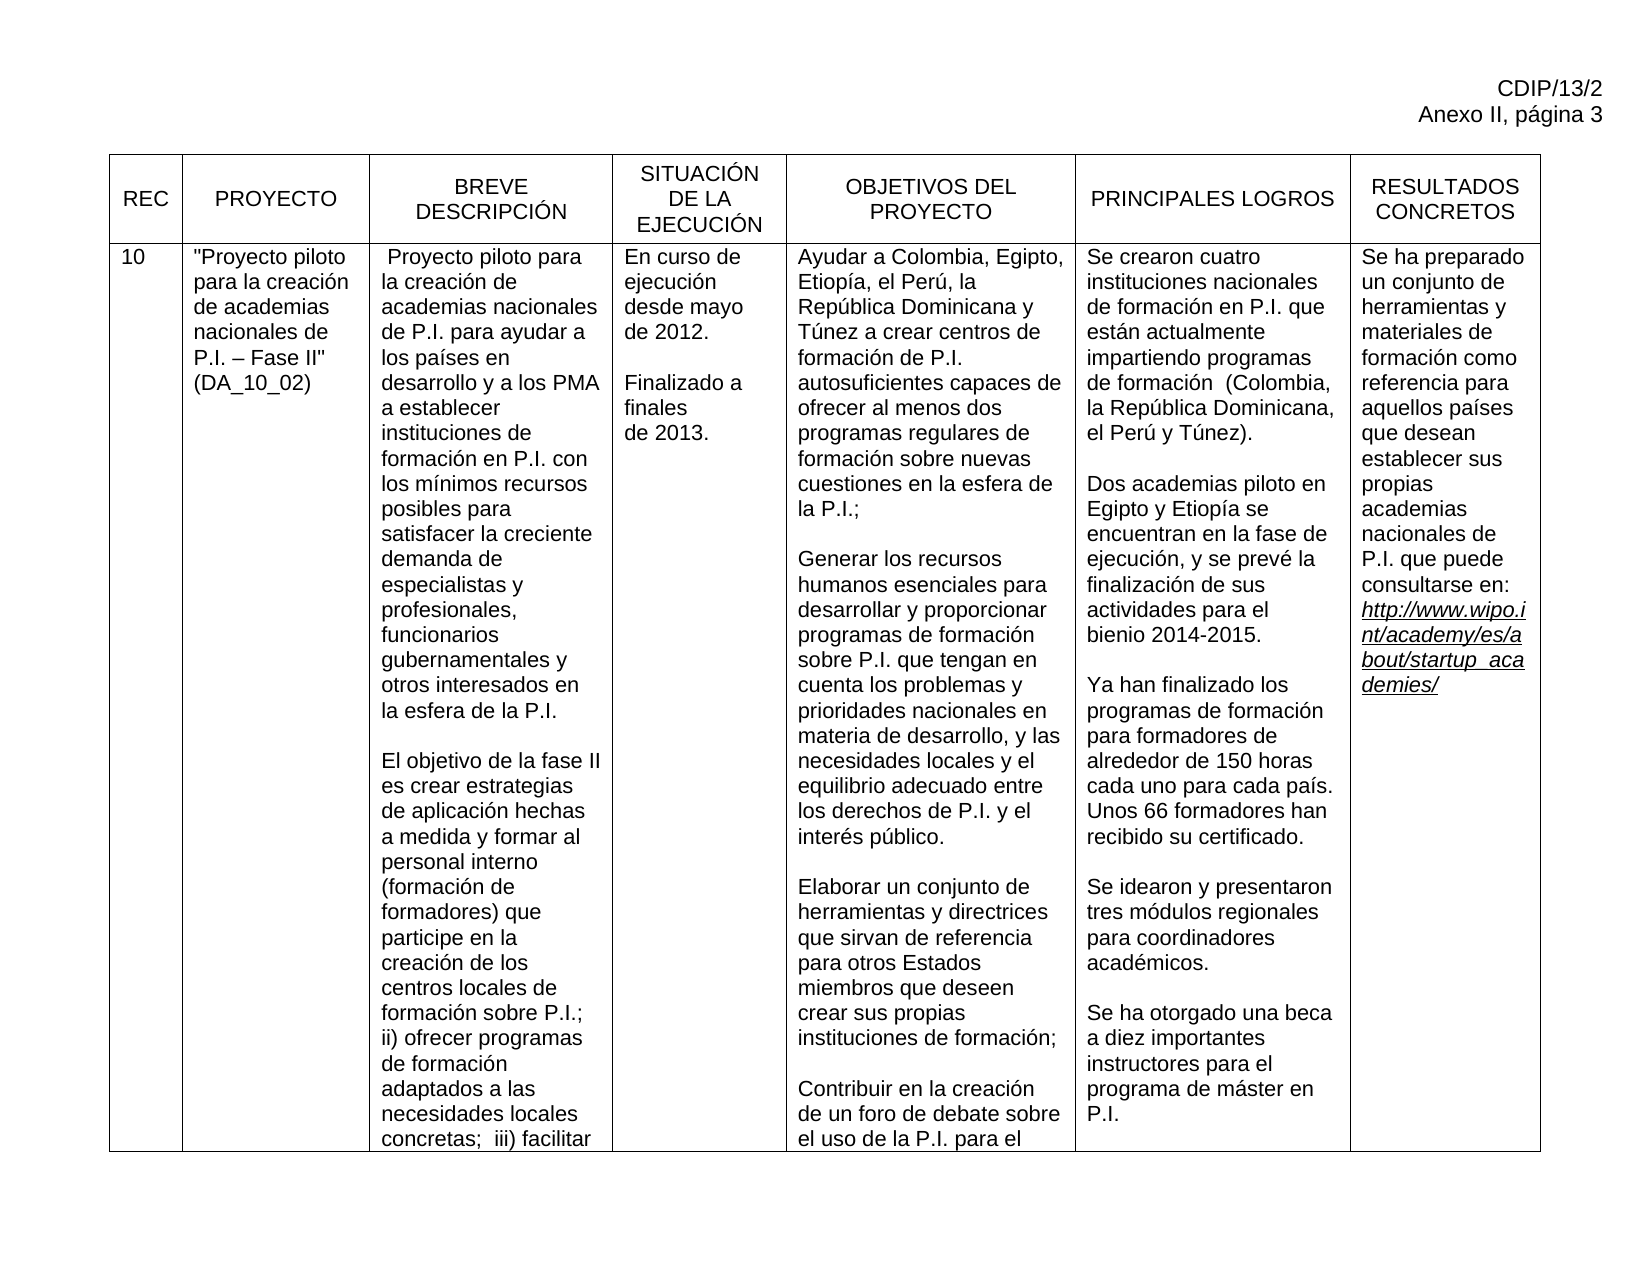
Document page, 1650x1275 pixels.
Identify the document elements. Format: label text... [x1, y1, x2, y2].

table_header PROYECTO [183, 155, 369, 243]
table_header BREVE DESCRIPCIÓN [370, 155, 612, 243]
table_header RESULTADOS CONCRETOS [1351, 155, 1540, 243]
table_header REC [110, 155, 182, 243]
table_header PRINCIPALES LOGROS [1076, 155, 1350, 243]
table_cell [1351, 244, 1540, 1151]
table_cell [787, 244, 1075, 1151]
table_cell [183, 244, 369, 1151]
table_cell 10 [110, 244, 182, 1151]
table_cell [370, 244, 612, 1151]
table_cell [613, 244, 786, 1151]
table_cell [1076, 244, 1350, 1151]
table_header OBJETIVOS DEL PROYECTO [787, 155, 1075, 243]
table_header SITUACIÓN DE LA EJECUCIÓN [613, 155, 786, 243]
